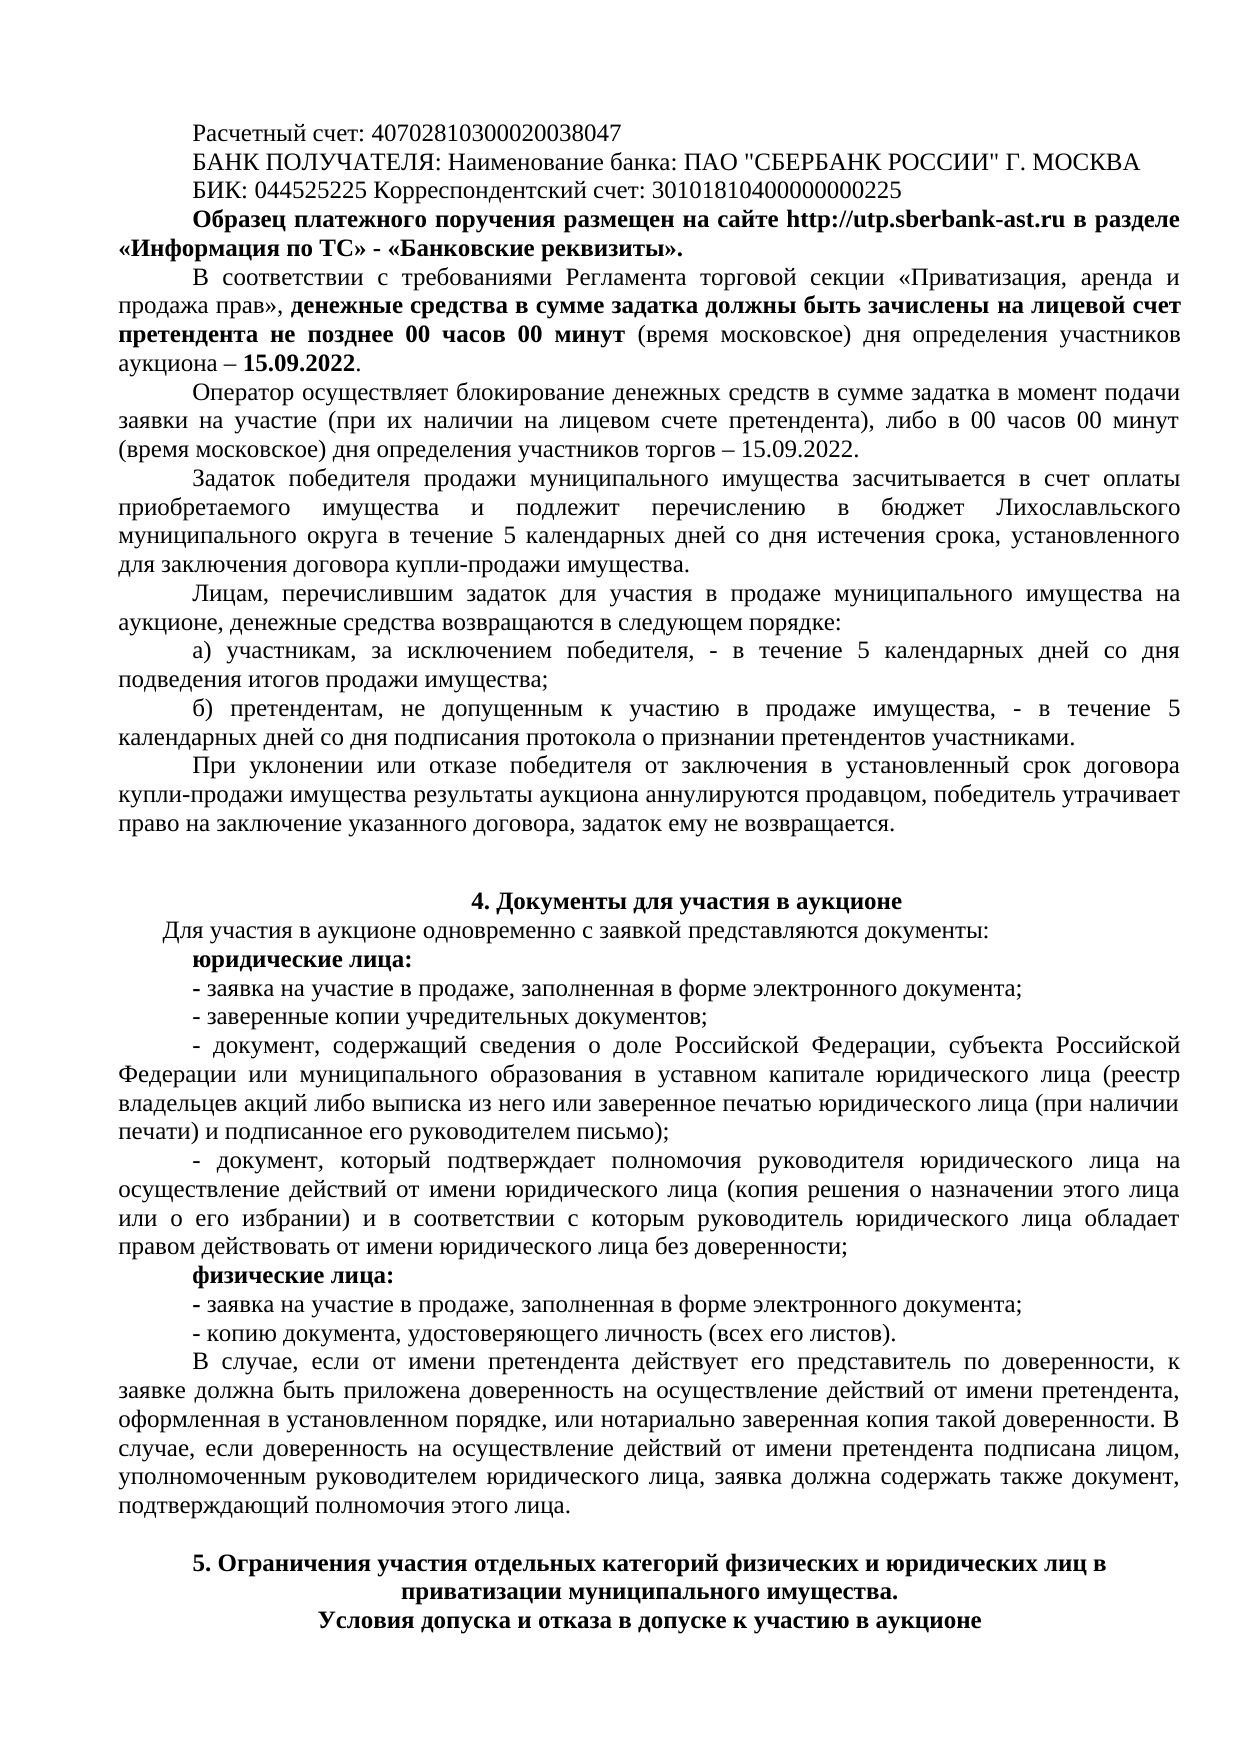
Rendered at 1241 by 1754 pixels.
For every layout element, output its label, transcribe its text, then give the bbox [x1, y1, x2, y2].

text б) претендентам, не допущенным к участию в продаже имущества, - в течение 5 календарных дней со дня подписания протокола о признании претендентов участниками. [118, 693, 1181, 751]
text 5. Ограничения участия отдельных категорий физических и юридических лиц в приватизации муниципального имущества. [118, 1548, 1181, 1605]
text Лицам, перечислившим задаток для участия в продаже муниципального имущества на аукционе, денежные средства возвращаются в следующем порядке: [118, 578, 1181, 636]
text Задаток победителя продажи муниципального имущества засчитывается в счет оплаты приобретаемого имущества и подлежит перечислению в бюджет Лихославльского муниципального округа в течение 5 календарных дней со дня истечения срока, установленного для заключения договора купли-продажи имущества. [118, 463, 1181, 578]
text БИК: 044525225 Корреспондентский счет: 30101810400000000225 [118, 176, 1181, 204]
text В соответствии с требованиями Регламента торговой секции «Приватизация, аренда и продажа прав», денежные средства в сумме задатка должны быть зачислены на лицевой счет претендента не позднее 00 часов 00 минут (время московское) дня определения участников аукциона – 15.09.2022. [118, 262, 1181, 377]
text - документ, содержащий сведения о доле Российской Федерации, субъекта Российской Федерации или муниципального образования в уставном капитале юридического лица (реестр владельцев акций либо выписка из него или заверенное печатью юридического лица (при наличии печати) и подписанное его руководителем письмо); [118, 1030, 1181, 1145]
text БАНК ПОЛУЧАТЕЛЯ: Наименование банка: ПАО "СБЕРБАНК РОССИИ" Г. МОСКВА [118, 147, 1181, 176]
text Для участия в аукционе одновременно с заявкой представляются документы: [118, 915, 1181, 944]
text - заявка на участие в продаже, заполненная в форме электронного документа; [118, 1289, 1181, 1318]
text Условия допуска и отказа в допуске к участию в аукционе [118, 1605, 1181, 1634]
text При уклонении или отказе победителя от заключения в установленный срок договора купли-продажи имущества результаты аукциона аннулируются продавцом, победитель утрачивает право на заключение указанного договора, задаток ему не возвращается. [118, 751, 1181, 837]
text - копию документа, удостоверяющего личность (всех его листов). [118, 1318, 1181, 1346]
text юридические лица: [118, 944, 1181, 973]
text Расчетный счет: 40702810300020038047 [118, 118, 1181, 147]
text Образец платежного поручения размещен на сайте http://utp.sberbank-ast.ru в разделе «Информация по ТС» - «Банковские реквизиты». [118, 204, 1181, 262]
text - заверенные копии учредительных документов; [118, 1001, 1181, 1030]
text - документ, который подтверждает полномочия руководителя юридического лица на осуществление действий от имени юридического лица (копия решения о назначении этого лица или о его избрании) и в соответствии с которым руководитель юридического лица обладает правом действовать от имени юридического лица без доверенности; [118, 1145, 1181, 1260]
text физические лица: [118, 1260, 1181, 1289]
text Оператор осуществляет блокирование денежных средств в сумме задатка в момент подачи заявки на участие (при их наличии на лицевом счете претендента), либо в 00 часов 00 минут (время московское) дня определения участников торгов – 15.09.2022. [118, 377, 1181, 463]
text - заявка на участие в продаже, заполненная в форме электронного документа; [118, 973, 1181, 1001]
text а) участникам, за исключением победителя, - в течение 5 календарных дней со дня подведения итогов продажи имущества; [118, 636, 1181, 693]
text 4. Документы для участия в аукционе [118, 886, 1181, 915]
text В случае, если от имени претендента действует его представитель по доверенности, к заявке должна быть приложена доверенность на осуществление действий от имени претендента, оформленная в установленном порядке, или нотариально заверенная копия такой доверенности. В случае, если доверенность на осуществление действий от имени претендента подписана лицом, уполномоченным руководителем юридического лица, заявка должна содержать также документ, подтверждающий полномочия этого лица. [118, 1346, 1181, 1519]
